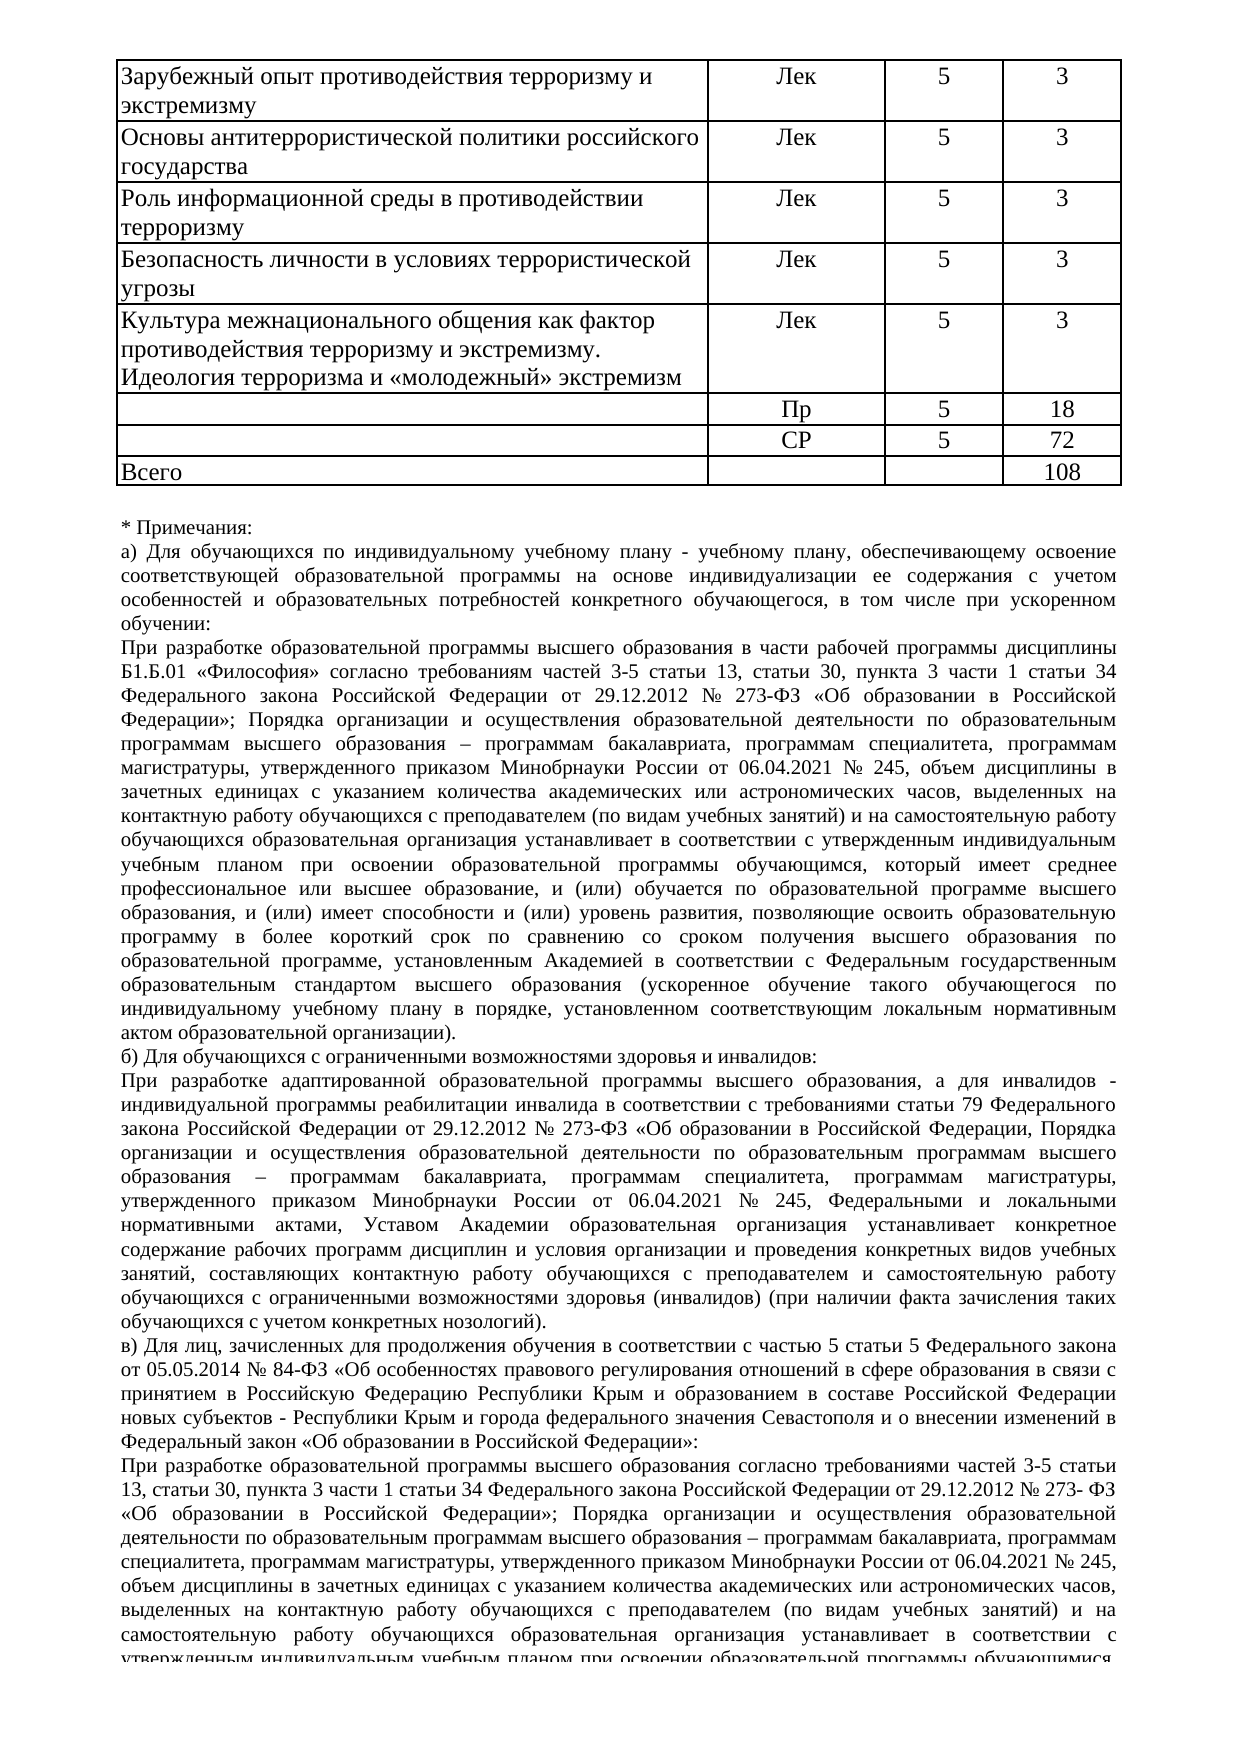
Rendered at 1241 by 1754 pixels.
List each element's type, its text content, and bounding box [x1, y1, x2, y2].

table_cell 3 [1004, 244, 1120, 303]
table_cell Лек [709, 305, 884, 392]
table_cell Безопасность личности в условиях террористической угрозы [118, 244, 707, 303]
table_cell 5 [886, 122, 1002, 181]
table_cell 5 [886, 394, 1002, 423]
table_cell 18 [1004, 394, 1120, 423]
table_cell 5 [886, 305, 1002, 392]
table_header Зарубежный опыт противодействия терроризму и экстремизму [118, 61, 707, 120]
table_header Лек [709, 61, 884, 120]
table_cell Всего [118, 457, 707, 484]
table_cell [118, 394, 707, 423]
table_cell Роль информационной среды в противодействии терроризму [118, 183, 707, 242]
table_cell Лек [709, 122, 884, 181]
table_cell СР [709, 426, 884, 455]
table_cell 3 [1004, 305, 1120, 392]
table_cell 108 [1004, 457, 1120, 484]
table_cell Основы антитеррористической политики российского государства [118, 122, 707, 181]
table_cell 5 [886, 244, 1002, 303]
table_cell [118, 426, 707, 455]
table_cell * Примечания: а) Для обучающихся по индивидуальному учебному плану - учебному плану, обеспечивающему освоение соответствующей образовательной программы на основе индивидуализации ее содержания с учетом особенностей и образовательных потребностей конкретного обучающегося, в том числе при ускоренном обучении: При разработке образовательной программы высшего образования в части рабочей программы дисциплины Б1.Б.01 «Философия» согласно требованиям частей 3-5 статьи 13, статьи 30, пункта 3 части 1 статьи 34 Федерального закона Российской Федерации от 29.12.2012 № 273-ФЗ «Об образовании в Российской Федерации»; Порядка организации и осуществления образовательной деятельности по образовательным программам высшего образования – программам бакалавриата, программам специалитета, программам магистратуры, утвержденного приказом Минобрнауки России от 06.04.2021 № 245, объем дисциплины в зачетных единицах с указанием количества академических или астрономических часов, выделенных на контактную работу обучающихся с преподавателем (по видам учебных занятий) и на самостоятельную работу обучающихся образовательная организация устанавливает в соответствии с утвержденным индивидуальным учебным планом при освоении образовательной программы обучающимся, который имеет среднее профессиональное или высшее образование, и (или) обучается по образовательной программе высшего образования, и (или) имеет способности и (или) уровень развития, позволяющие освоить образовательную программу в более короткий срок по сравнению со сроком получения высшего образования по образовательной программе, установленным Академией в соответствии с Федеральным государственным образовательным стандартом высшего образования (ускоренное обучение такого обучающегося по индивидуальному учебному плану в порядке, установленном соответствующим локальным нормативным актом образовательной организации). б) Для обучающихся с ограниченными возможностями здоровья и инвалидов: При разработке адаптированной образовательной программы высшего образования, а для инвалидов - индивидуальной программы реабилитации инвалида в соответствии с требованиями статьи 79 Федерального закона Российской Федерации от 29.12.2012 № 273-ФЗ «Об образовании в Российской Федерации, Порядка организации и осуществления образовательной деятельности по образовательным программам высшего образования – программам бакалавриата, программам специалитета, программам магистратуры, утвержденного приказом Минобрнауки России от 06.04.2021 № 245, Федеральными и локальными нормативными актами, Уставом Академии образовательная организация устанавливает конкретное содержание рабочих программ дисциплин и условия организации и проведения конкретных видов учебных занятий, составляющих контактную работу обучающихся с преподавателем и самостоятельную работу обучающихся с ограниченными возможностями здоровья (инвалидов) (при наличии факта зачисления таких обучающихся с учетом конкретных нозологий). в) Для лиц, зачисленных для продолжения обучения в соответствии с частью 5 статьи 5 Федерального закона от 05.05.2014 № 84-ФЗ «Об особенностях правового регулирования отношений в сфере образования в связи с принятием в Российскую Федерацию Республики Крым и образованием в составе Российской Федерации новых субъектов - Республики Крым и города федерального значения Севастополя и о внесении изменений в Федеральный закон «Об образовании в Российской Федерации»: При разработке образовательной программы высшего образования согласно требованиями частей 3-5 статьи 13, статьи 30, пункта 3 части 1 статьи 34 Федерального закона Российской Федерации от 29.12.2012 № 273- ФЗ «Об образовании в Российской Федерации»; Порядка организации и осуществления образовательной деятельности по образовательным программам высшего образования – программам бакалавриата, программам специалитета, программам магистратуры, утвержденного приказом Минобрнауки России от 06.04.2021 № 245, объем дисциплины в зачетных единицах с указанием количества академических или астрономических часов, выделенных на контактную работу обучающихся с преподавателем (по видам учебных занятий) и на самостоятельную работу обучающихся образовательная организация устанавливает в соответствии с утвержденным индивидуальным учебным планом при освоении образовательной программы обучающимися, зачисленными для продолжения обучения в [117, 486, 1121, 1662]
table_header 5 [886, 61, 1002, 120]
table_cell 3 [1004, 122, 1120, 181]
table_cell 5 [886, 426, 1002, 455]
table_cell 3 [1004, 183, 1120, 242]
table_cell 5 [886, 183, 1002, 242]
table_cell Пр [709, 394, 884, 423]
table_cell [886, 457, 1002, 484]
table_cell Культура межнационального общения как фактор противодействия терроризму и экстремизму. Идеология терроризма и «молодежный» экстремизм [118, 305, 707, 392]
table_cell [709, 457, 884, 484]
table_cell 72 [1004, 426, 1120, 455]
table_cell Лек [709, 183, 884, 242]
table_cell Лек [709, 244, 884, 303]
table_header 3 [1004, 61, 1120, 120]
